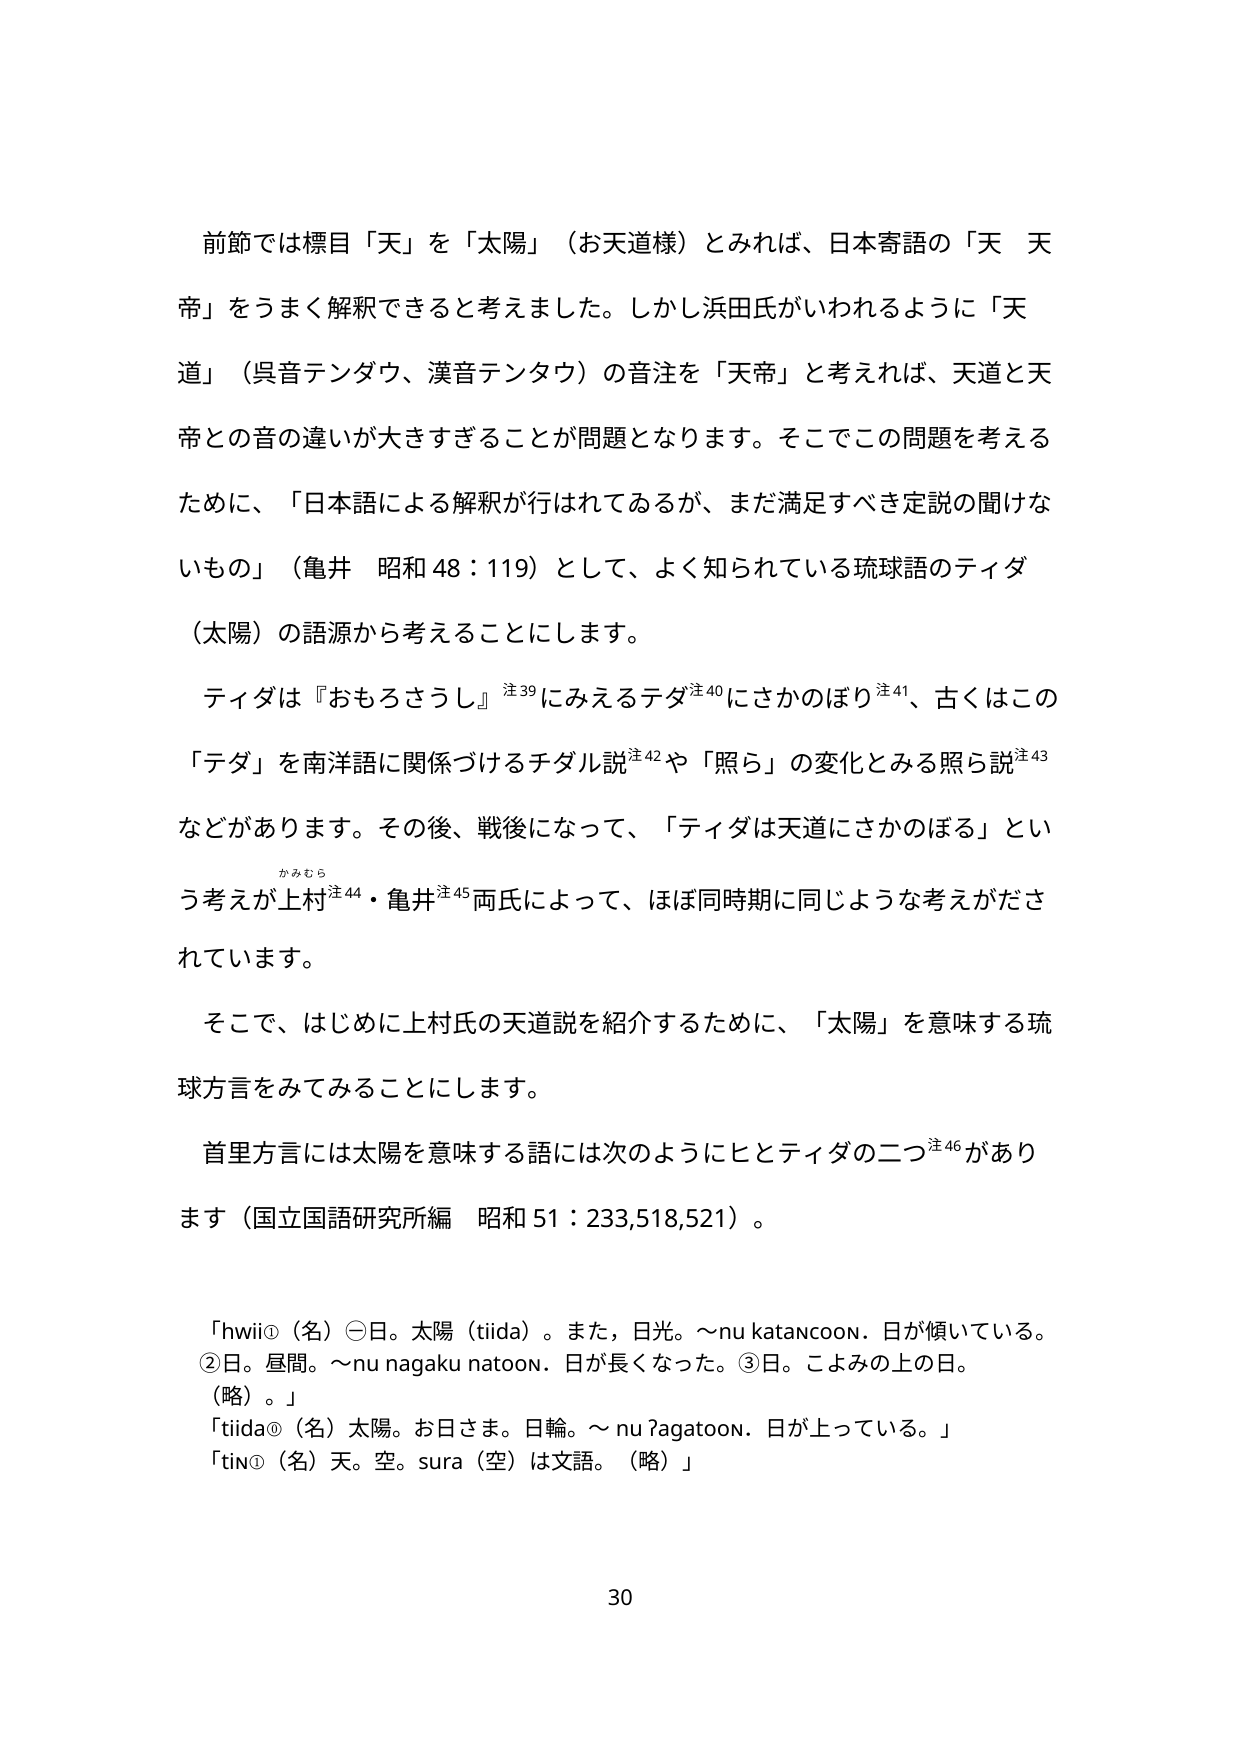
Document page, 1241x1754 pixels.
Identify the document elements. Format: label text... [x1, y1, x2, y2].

text 首里方言には太陽を意味する語には次のようにヒとティダの二つ注46があります（国立国語研究所編 昭和51：233,518,521）。 [177, 1119, 1063, 1249]
text 「tiɴ①（名）天。空。sura（空）は文語。（略）」 [199, 1444, 1063, 1476]
text 前節では標目「天」を「太陽」（お天道様）とみれば、日本寄語の「天 天帝」をうまく解釈できると考えました。しかし浜田氏がいわれるように「天道」（呉音テンダウ、漢音テンタウ）の音注を「天帝」と考えれば、天道と天帝との音の違いが大きすぎることが問題となります。そこでこの問題を考えるために、「日本語による解釈が行はれてゐるが、まだ満足すべき定説の聞けないもの」（亀井 昭和48：119）として、よく知られている琉球語のティダ（太陽）の語源から考えることにします。 [177, 209, 1063, 664]
text 「hwii①（名）㊀日。太陽（tiida）。また，日光。～nu kataɴcooɴ．日が傾いている。②日。昼間。～nu nagaku natooɴ．日が長くなった。➂日。こよみの上の日。（略）。」 [199, 1314, 1063, 1411]
text ティダは『おもろさうし』注39にみえるテダ注40にさかのぼり注41、古くはこの「テダ」を南洋語に関係づけるチダル説注42や「照ら」の変化とみる照ら説注43などがあります。その後、戦後になって、「ティダは天道にさかのぼる」という考えが注44・亀井注45両氏によって、ほぼ同時期に同じような考えがだされています。 [177, 664, 1063, 989]
text 「tiida⓪（名）太陽。お日さま。日輪。～ nu ʔagatooɴ．日が上っている。」 [199, 1411, 1063, 1444]
text そこで、はじめに上村氏の天道説を紹介するために、「太陽」を意味する琉球方言をみてみることにします。 [177, 989, 1063, 1119]
